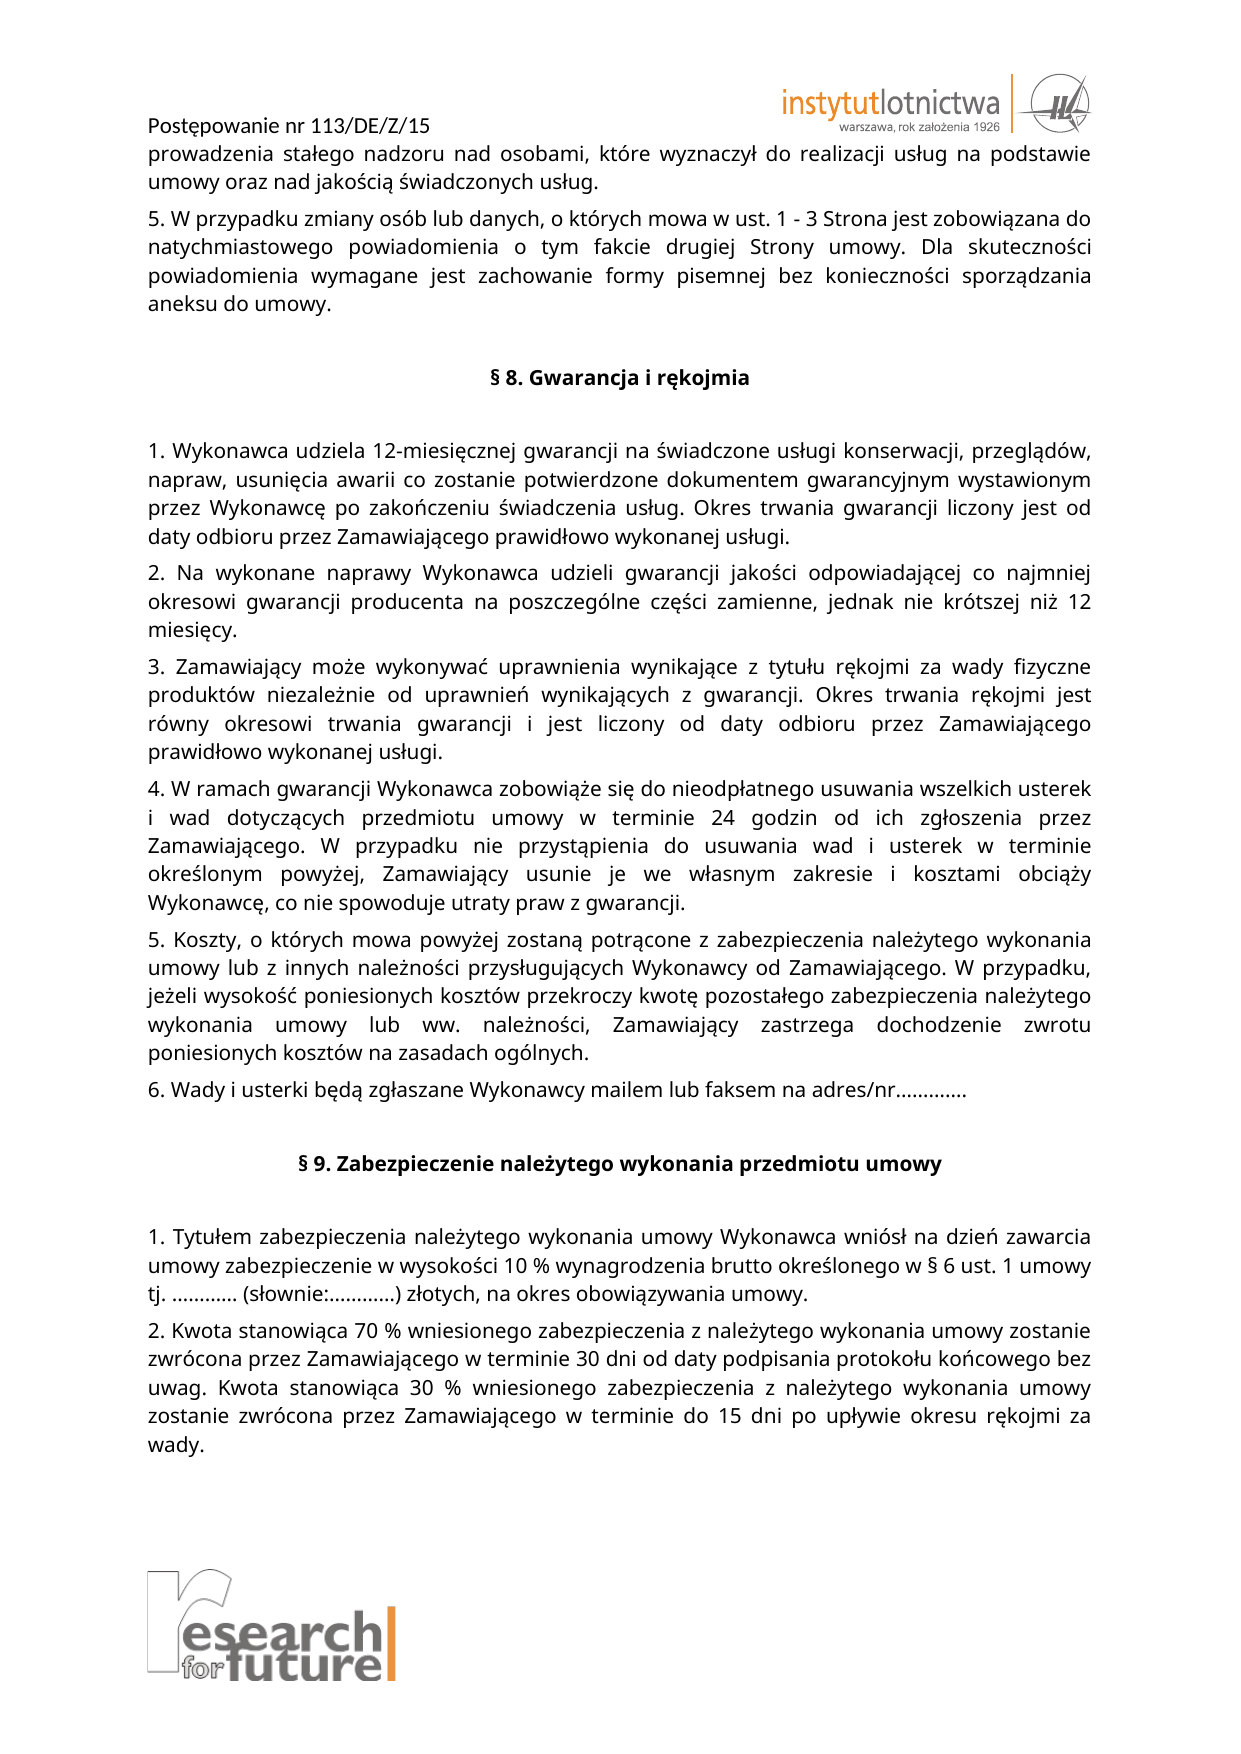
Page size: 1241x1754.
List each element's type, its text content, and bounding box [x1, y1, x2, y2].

text 3. Zamawiający może wykonywać uprawnienia wynikające z tytułu rękojmi za wady fizyczne produktów niezależnie od uprawnień wynikających z gwarancji. Okres trwania rękojmi jest równy okresowi trwania gwarancji i jest liczony od daty odbioru przez Zamawiającego prawidłowo wykonanej usługi. [148, 652, 1093, 766]
text 1. Wykonawca udziela 12-miesięcznej gwarancji na świadczone usługi konserwacji, przeglądów, napraw, usunięcia awarii co zostanie potwierdzone dokumentem gwarancyjnym wystawionym przez Wykonawcę po zakończeniu świadczenia usług. Okres trwania gwarancji liczony jest od daty odbioru przez Zamawiającego prawidłowo wykonanej usługi. [148, 436, 1093, 550]
text 2. Kwota stanowiąca 70 % wniesionego zabezpieczenia z należytego wykonania umowy zostanie zwrócona przez Zamawiającego w terminie 30 dni od daty podpisania protokołu końcowego bez uwag. Kwota stanowiąca 30 % wniesionego zabezpieczenia z należytego wykonania umowy zostanie zwrócona przez Zamawiającego w terminie do 15 dni po upływie okresu rękojmi za wady. [148, 1316, 1093, 1458]
text 5. Koszty, o których mowa powyżej zostaną potrącone z zabezpieczenia należytego wykonania umowy lub z innych należności przysługujących Wykonawcy od Zamawiającego. W przypadku, jeżeli wysokość poniesionych kosztów przekroczy kwotę pozostałego zabezpieczenia należytego wykonania umowy lub ww. należności, Zamawiający zastrzega dochodzenie zwrotu poniesionych kosztów na zasadach ogólnych. [148, 925, 1093, 1067]
picture [147, 1568, 396, 1681]
text 4. W ramach gwarancji Wykonawca zobowiąże się do nieodpłatnego usuwania wszelkich usterek i wad dotyczących przedmiotu umowy w terminie 24 godzin od ich zgłoszenia przez Zamawiającego. W przypadku nie przystąpienia do usuwania wad i usterek w terminie określonym powyżej, Zamawiający usunie je we własnym zakresie i kosztami obciąży Wykonawcę, co nie spowoduje utraty praw z gwarancji. [148, 774, 1093, 916]
text 1. Tytułem zabezpieczenia należytego wykonania umowy Wykonawca wniósł na dzień zawarcia umowy zabezpieczenie w wysokości 10 % wynagrodzenia brutto określonego w § 6 ust. 1 umowy tj. ………… (słownie:…………) złotych, na okres obowiązywania umowy. [148, 1222, 1093, 1308]
text § 9. Zabezpieczenie należytego wykonania przedmiotu umowy [148, 1149, 1093, 1177]
text 5. W przypadku zmiany osób lub danych, o których mowa w ust. 1 - 3 Strona jest zobowiązana do natychmiastowego powiadomienia o tym fakcie drugiej Strony umowy. Dla skuteczności powiadomienia wymagane jest zachowanie formy pisemnej bez konieczności sporządzania aneksu do umowy. [148, 204, 1093, 318]
text 2. Na wykonane naprawy Wykonawca udzieli gwarancji jakości odpowiadającej co najmniej okresowi gwarancji producenta na poszczególne części zamienne, jednak nie krótszej niż 12 miesięcy. [148, 558, 1093, 644]
text § 8. Gwarancja i rękojmia [148, 363, 1093, 391]
text 6. Wady i usterki będą zgłaszane Wykonawcy mailem lub faksem na adres/nr…………. [148, 1075, 1093, 1104]
